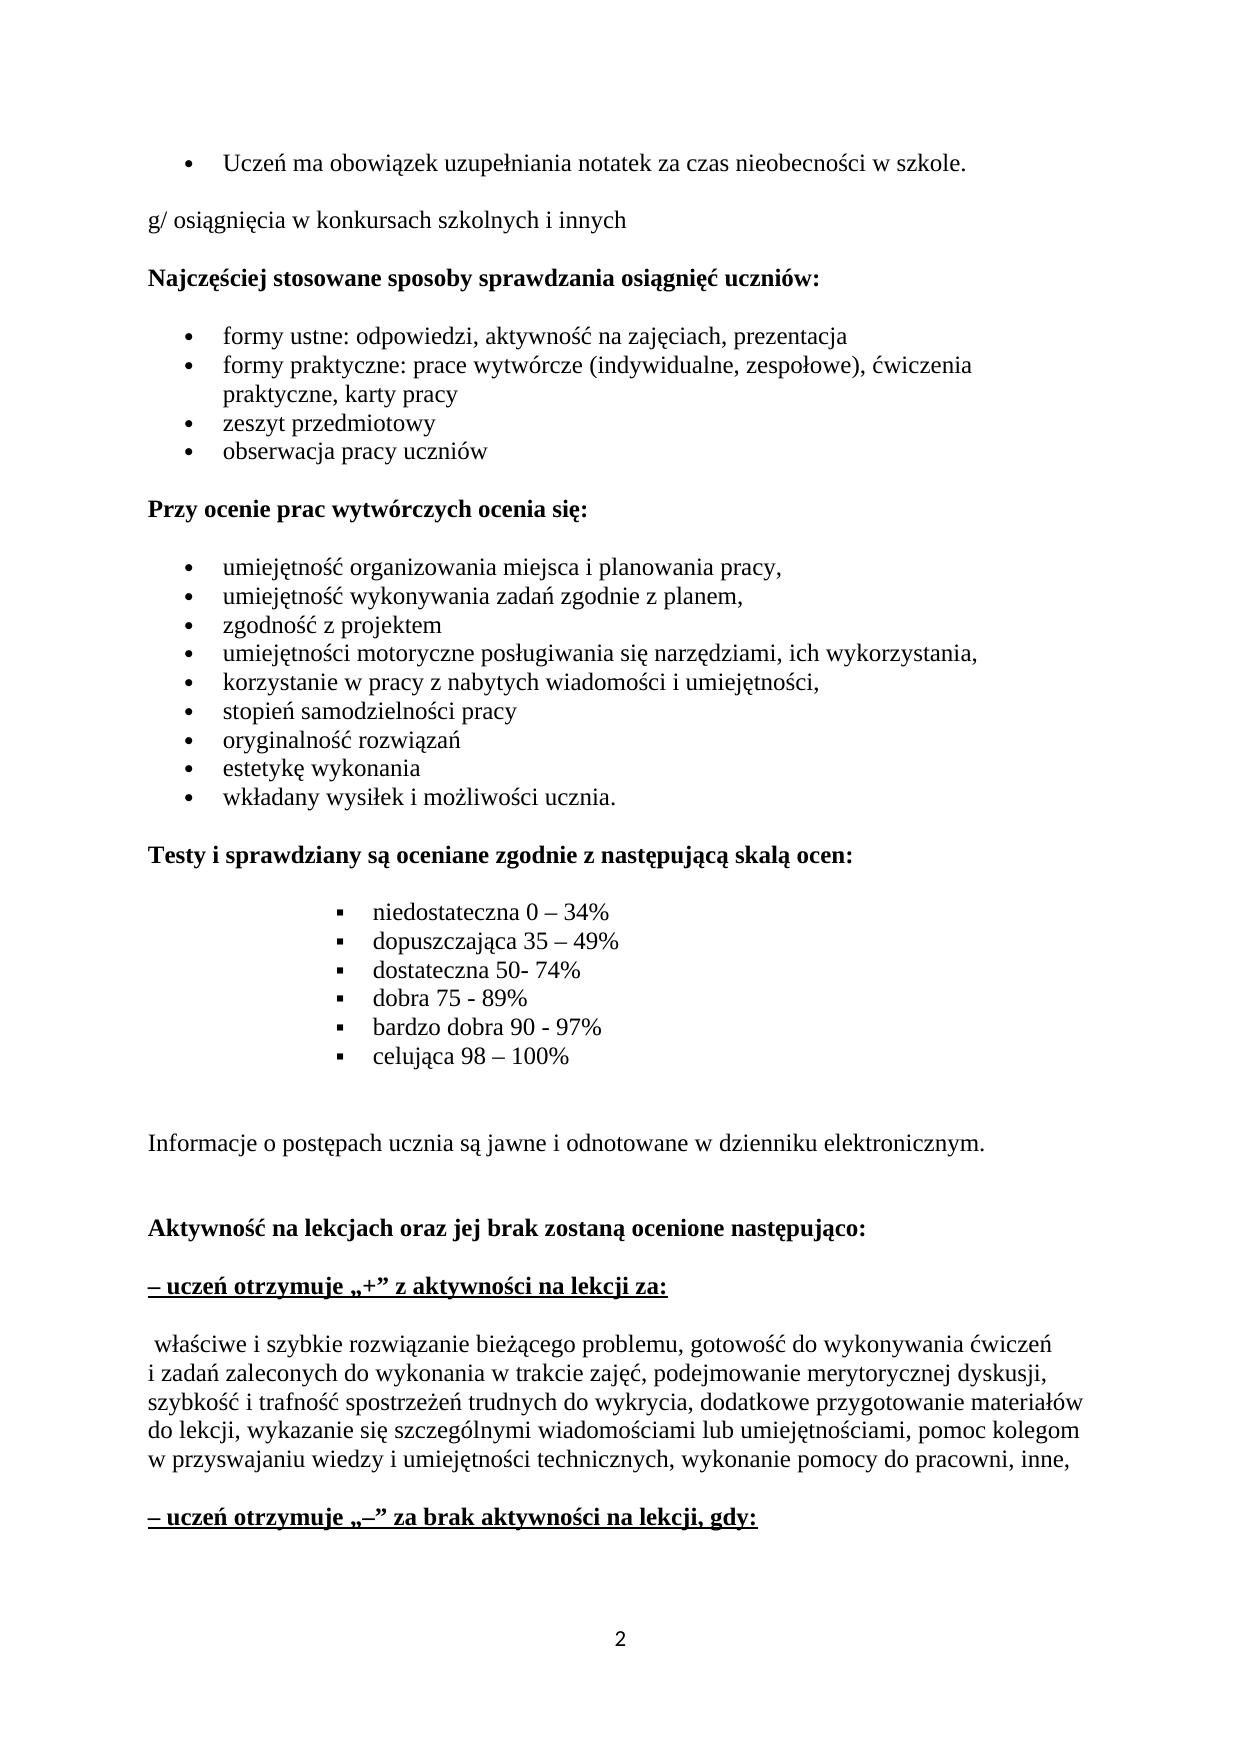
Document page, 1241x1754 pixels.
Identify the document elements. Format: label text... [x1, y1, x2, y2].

text – uczeń otrzymuje „–” za brak aktywności na lekcji, gdy: [148, 1502, 1093, 1531]
list bardzo dobra 90 - 97% [335, 1012, 1093, 1041]
list wkładany wysiłek i możliwości ucznia. [185, 782, 1093, 811]
list dostateczna 50- 74% [335, 955, 1093, 983]
list obserwacja pracy uczniów [185, 436, 1093, 465]
list formy praktyczne: prace wytwórcze (indywidualne, zespołowe), ćwiczenia praktyczne, karty pracy [185, 350, 1093, 408]
text Przy ocenie prac wytwórczych ocenia się: [148, 494, 1093, 523]
list estetykę wykonania [185, 753, 1093, 782]
list umiejętność wykonywania zadań zgodnie z planem, [185, 581, 1093, 610]
list niedostateczna 0 – 34% [335, 897, 1093, 926]
text – uczeń otrzymuje „+” z aktywności na lekcji za: [148, 1271, 1093, 1300]
list dopuszczająca 35 – 49% [335, 926, 1093, 955]
list oryginalność rozwiązań [185, 725, 1093, 753]
text Informacje o postępach ucznia są jawne i odnotowane w dzienniku elektronicznym. [148, 1128, 1093, 1184]
text Testy i sprawdziany są oceniane zgodnie z następującą skalą ocen: [148, 840, 1093, 868]
list dobra 75 - 89% [335, 983, 1093, 1012]
list umiejętność organizowania miejsca i planowania pracy, [185, 552, 1093, 581]
list zeszyt przedmiotowy [185, 408, 1093, 436]
list umiejętności motoryczne posługiwania się narzędziami, ich wykorzystania, [185, 638, 1093, 667]
list stopień samodzielności pracy [185, 696, 1093, 725]
text g/ osiągnięcia w konkursach szkolnych i innych [148, 206, 1093, 234]
list celująca 98 – 100% [335, 1041, 1093, 1070]
text Najczęściej stosowane sposoby sprawdzania osiągnięć uczniów: [148, 263, 1093, 292]
list formy ustne: odpowiedzi, aktywność na zajęciach, prezentacja [185, 321, 1093, 350]
text Aktywność na lekcjach oraz jej brak zostaną ocenione następująco: [148, 1213, 1093, 1242]
list zgodność z projektem [185, 610, 1093, 638]
list korzystanie w pracy z nabytych wiadomości i umiejętności, [185, 667, 1093, 696]
text właściwe i szybkie rozwiązanie bieżącego problemu, gotowość do wykonywania ćwiczeń i zadań zaleconych do wykonania w trakcie zajęć, podejmowanie merytorycznej dyskusji, szybkość i trafność spostrzeżeń trudnych do wykrycia, dodatkowe przygotowanie materiałów do lekcji, wykazanie się szczególnymi wiadomościami lub umiejętnościami, pomoc kolegom w przyswajaniu wiedzy i umiejętności technicznych, wykonanie pomocy do pracowni, inne, [148, 1329, 1093, 1473]
list Uczeń ma obowiązek uzupełniania notatek za czas nieobecności w szkole. [185, 148, 1093, 176]
